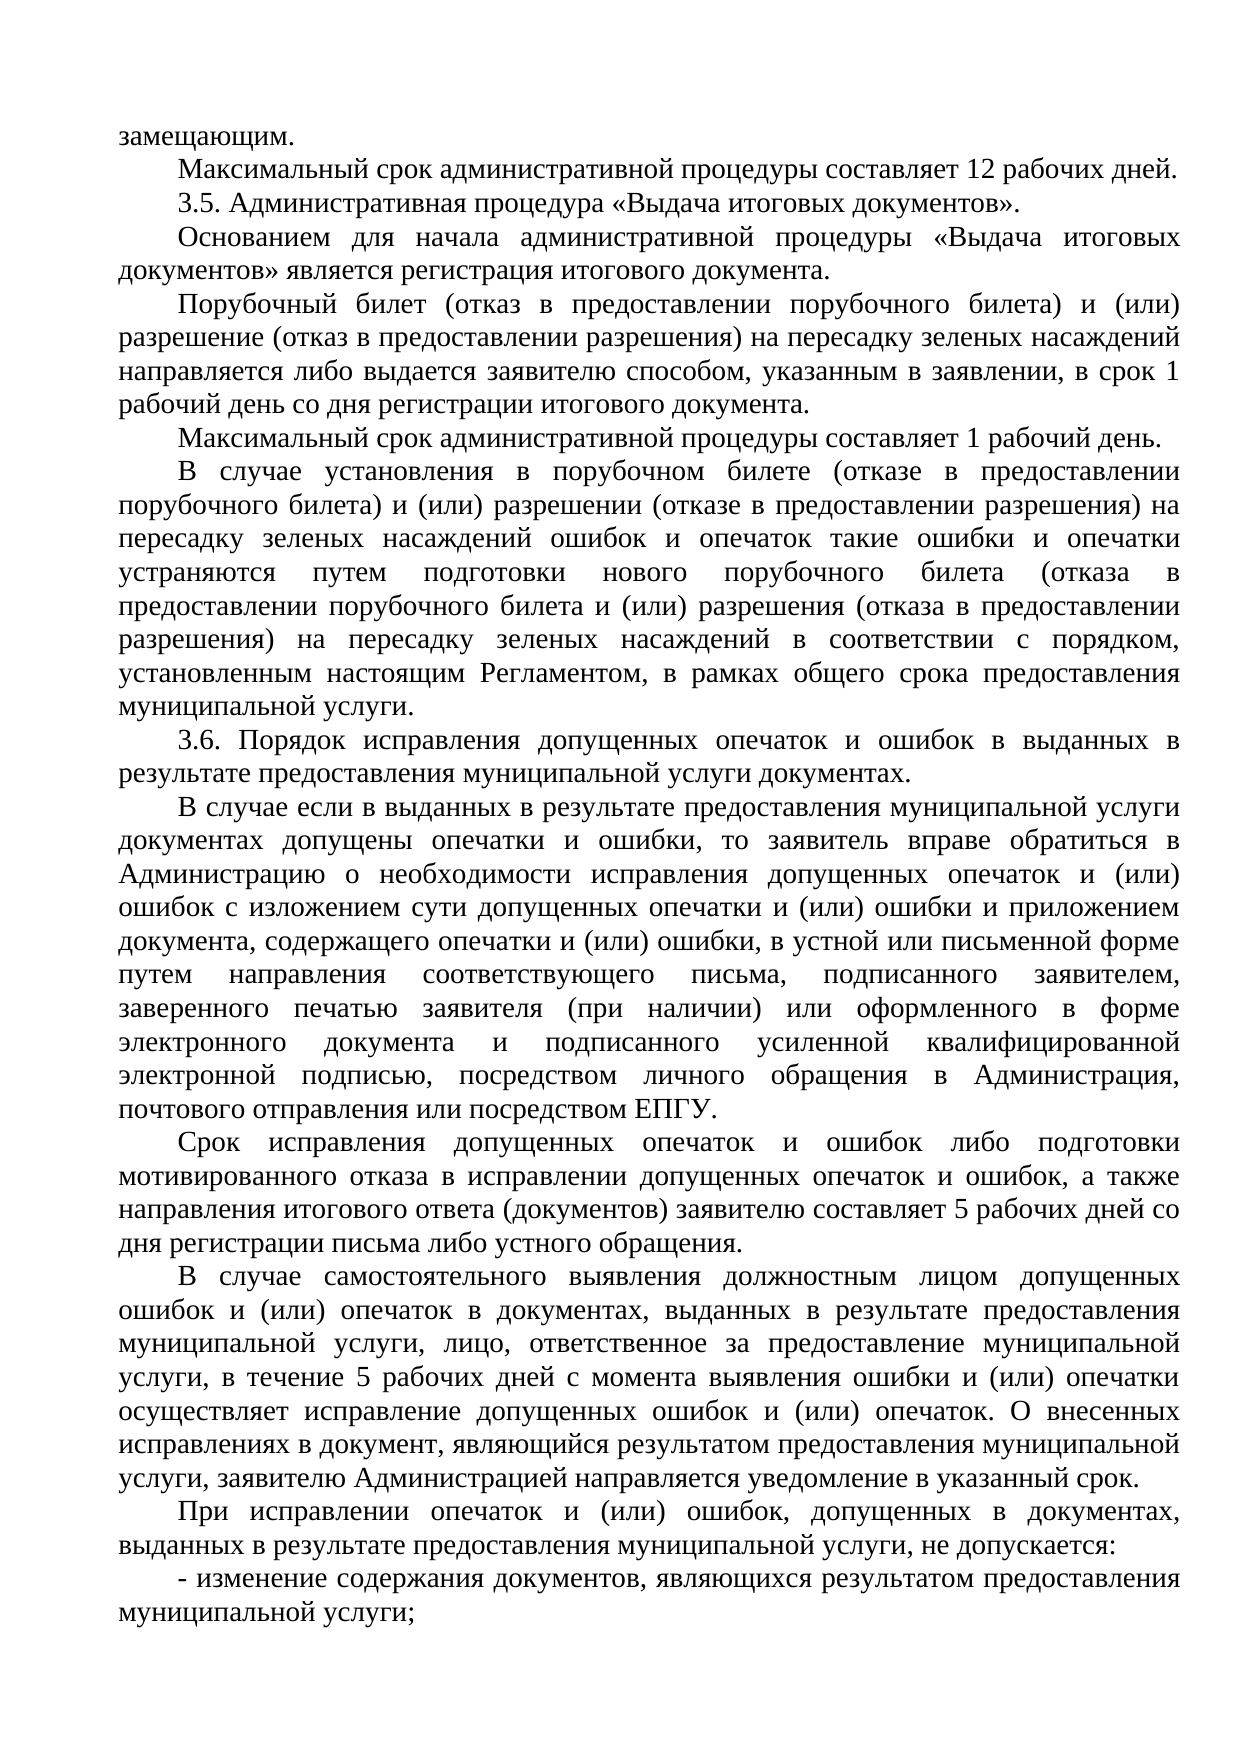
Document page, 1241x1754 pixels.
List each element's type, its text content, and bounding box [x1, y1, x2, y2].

text В случае если в выданных в результате предоставления муниципальной услуги документах допущены опечатки и ошибки, то заявитель вправе обратиться в Администрацию о необходимости исправления допущенных опечаток и (или) ошибок с изложением сути допущенных опечатки и (или) ошибки и приложением документа, содержащего опечатки и (или) ошибки, в устной или письменной форме путем направления соответствующего письма, подписанного заявителем, заверенного печатью заявителя (при наличии) или оформленного в форме электронного документа и подписанного усиленной квалифицированной электронной подписью, посредством личного обращения в Администрация, почтового отправления или посредством ЕПГУ. [118, 789, 1181, 1124]
text Основанием для начала административной процедуры «Выдача итоговых документов» является регистрация итогового документа. [118, 219, 1181, 286]
text 3.6. Порядок исправления допущенных опечаток и ошибок в выданных в результате предоставления муниципальной услуги документах. [118, 722, 1181, 789]
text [118, 118, 1181, 152]
text В случае установления в порубочном билете (отказе в предоставлении порубочного билета) и (или) разрешении (отказе в предоставлении разрешения) на пересадку зеленых насаждений ошибок и опечаток такие ошибки и опечатки устраняются путем подготовки нового порубочного билета (отказа в предоставлении порубочного билета и (или) разрешения (отказа в предоставлении разрешения) на пересадку зеленых насаждений в соответствии с порядком, установленным настоящим Регламентом, в рамках общего срока предоставления муниципальной услуги. [118, 453, 1181, 722]
text Порубочный билет (отказ в предоставлении порубочного билета) и (или) разрешение (отказ в предоставлении разрешения) на пересадку зеленых насаждений направляется либо выдается заявителю способом, указанным в заявлении, в срок 1 рабочий день со дня регистрации итогового документа. [118, 286, 1181, 420]
text В случае самостоятельного выявления должностным лицом допущенных ошибок и (или) опечаток в документах, выданных в результате предоставления муниципальной услуги, лицо, ответственное за предоставление муниципальной услуги, в течение 5 рабочих дней с момента выявления ошибки и (или) опечатки осуществляет исправление допущенных ошибок и (или) опечаток. О внесенных исправлениях в документ, являющийся результатом предоставления муниципальной услуги, заявителю Администрацией направляется уведомление в указанный срок. [118, 1258, 1181, 1493]
text Максимальный срок административной процедуры составляет 12 рабочих дней. [118, 152, 1181, 185]
text Срок исправления допущенных опечаток и ошибок либо подготовки мотивированного отказа в исправлении допущенных опечаток и ошибок, а также направления итогового ответа (документов) заявителю составляет 5 рабочих дней со дня регистрации письма либо устного обращения. [118, 1124, 1181, 1258]
text При исправлении опечаток и (или) ошибок, допущенных в документах, выданных в результате предоставления муниципальной услуги, не допускается: [118, 1493, 1181, 1560]
text Максимальный срок административной процедуры составляет 1 рабочий день. [118, 420, 1181, 453]
text 3.5. Административная процедура «Выдача итоговых документов». [118, 185, 1181, 219]
text - изменение содержания документов, являющихся результатом предоставления муниципальной услуги; [118, 1560, 1181, 1627]
